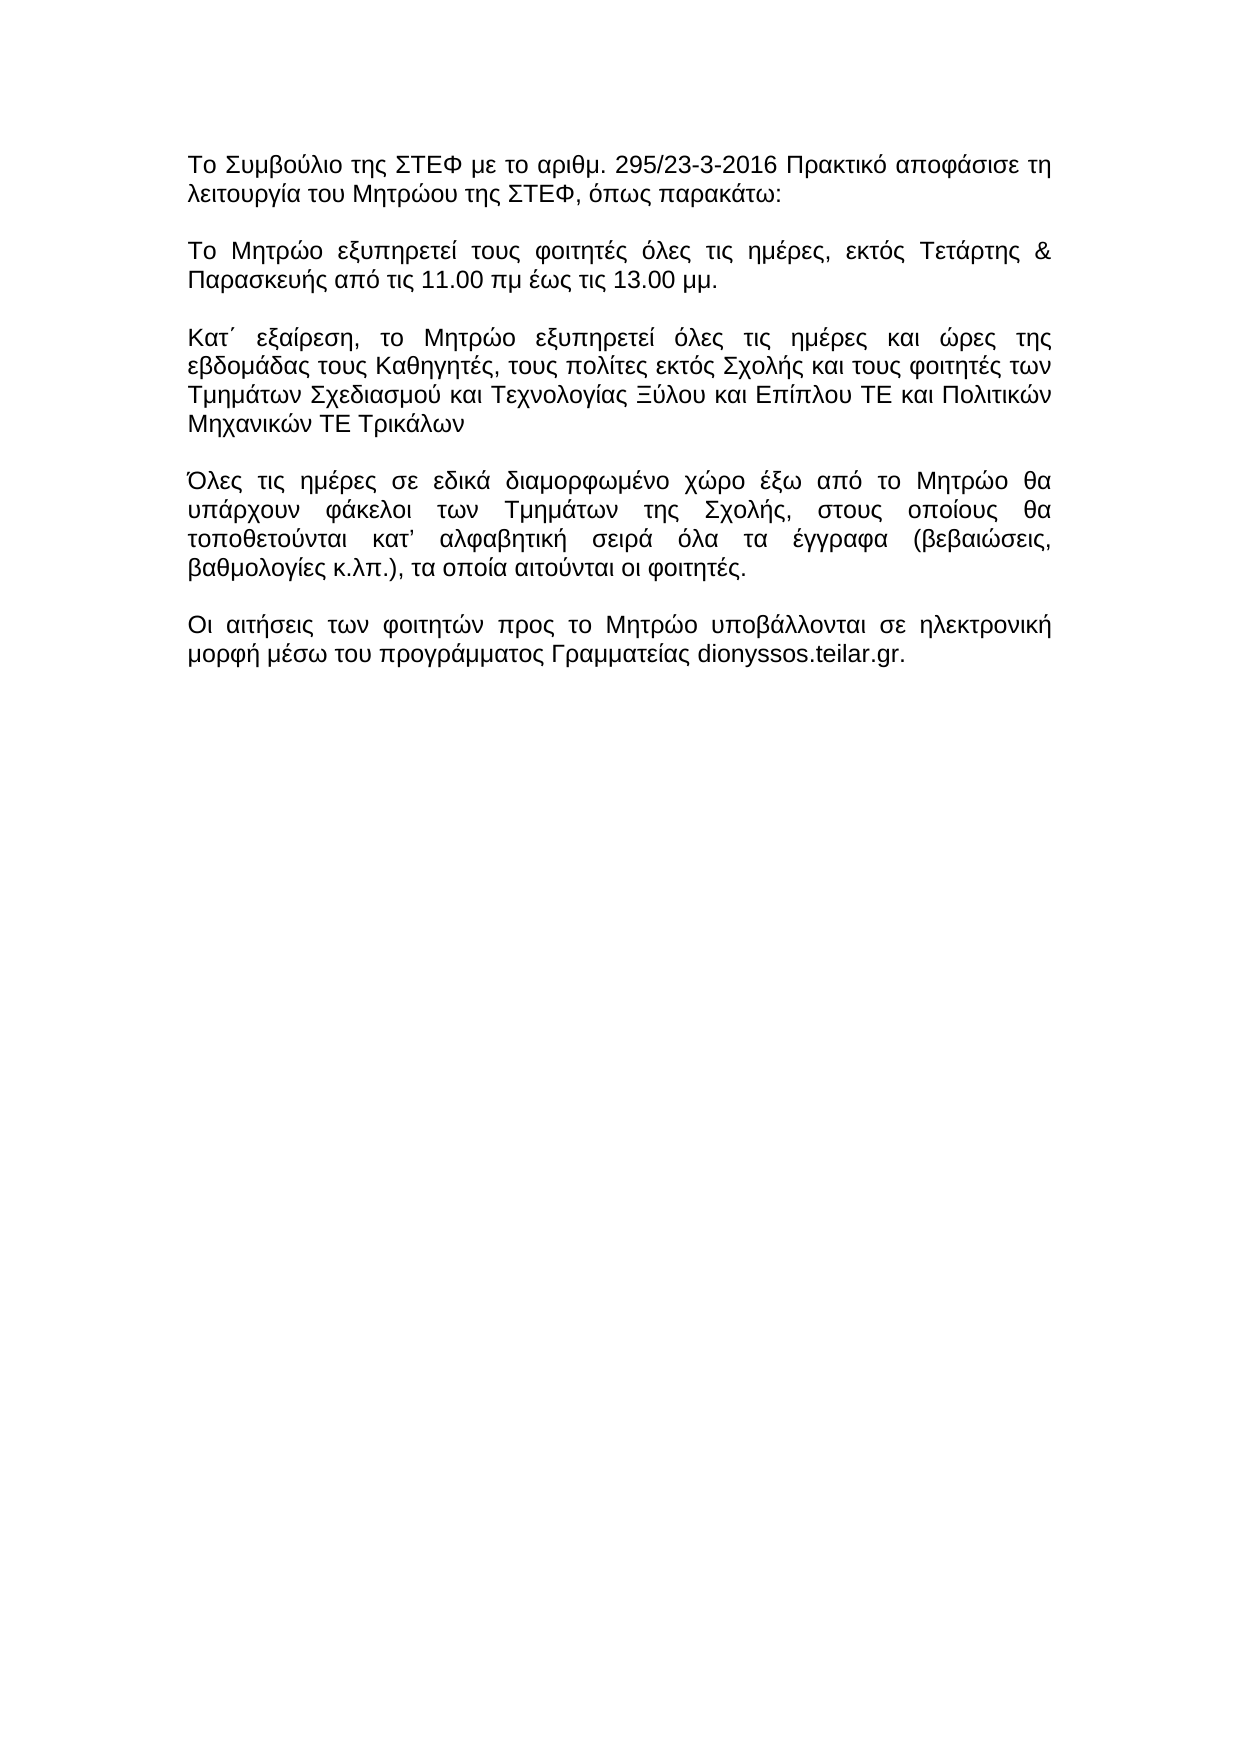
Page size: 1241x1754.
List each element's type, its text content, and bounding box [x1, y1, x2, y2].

text Οι αιτήσεις των φοιτητών προς το Μητρώο υποβάλλονται σε ηλεκτρονική μορφή μέσω του προγράμματος Γραμματείας dionyssos.teilar.gr. [187, 610, 1053, 667]
text Κατ΄ εξαίρεση, το Μητρώο εξυπηρετεί όλες τις ημέρες και ώρες της εβδομάδας τους Καθηγητές, τους πολίτες εκτός Σχολής και τους φοιτητές των Τμημάτων Σχεδιασμού και Τεχνολογίας Ξύλου και Επίπλου ΤΕ και Πολιτικών Μηχανικών ΤΕ Τρικάλων [187, 322, 1053, 437]
text Το Μητρώο εξυπηρετεί τους φοιτητές όλες τις ημέρες, εκτός Τετάρτης & Παρασκευής από τις 11.00 πμ έως τις 13.00 μμ. [187, 236, 1053, 294]
text Το Συμβούλιο της ΣΤΕΦ με το αριθμ. 295/23-3-2016 Πρακτικό αποφάσισε τη λειτουργία του Μητρώου της ΣΤΕΦ, όπως παρακάτω: [187, 150, 1053, 207]
text Όλες τις ημέρες σε εδικά διαμορφωμένο χώρο έξω από το Μητρώο θα υπάρχουν φάκελοι των Τμημάτων της Σχολής, στους οποίους θα τοποθετούνται κατ’ αλφαβητική σειρά όλα τα έγγραφα (βεβαιώσεις, βαθμολογίες κ.λπ.), τα οποία αιτούνται οι φοιτητές. [187, 466, 1053, 581]
